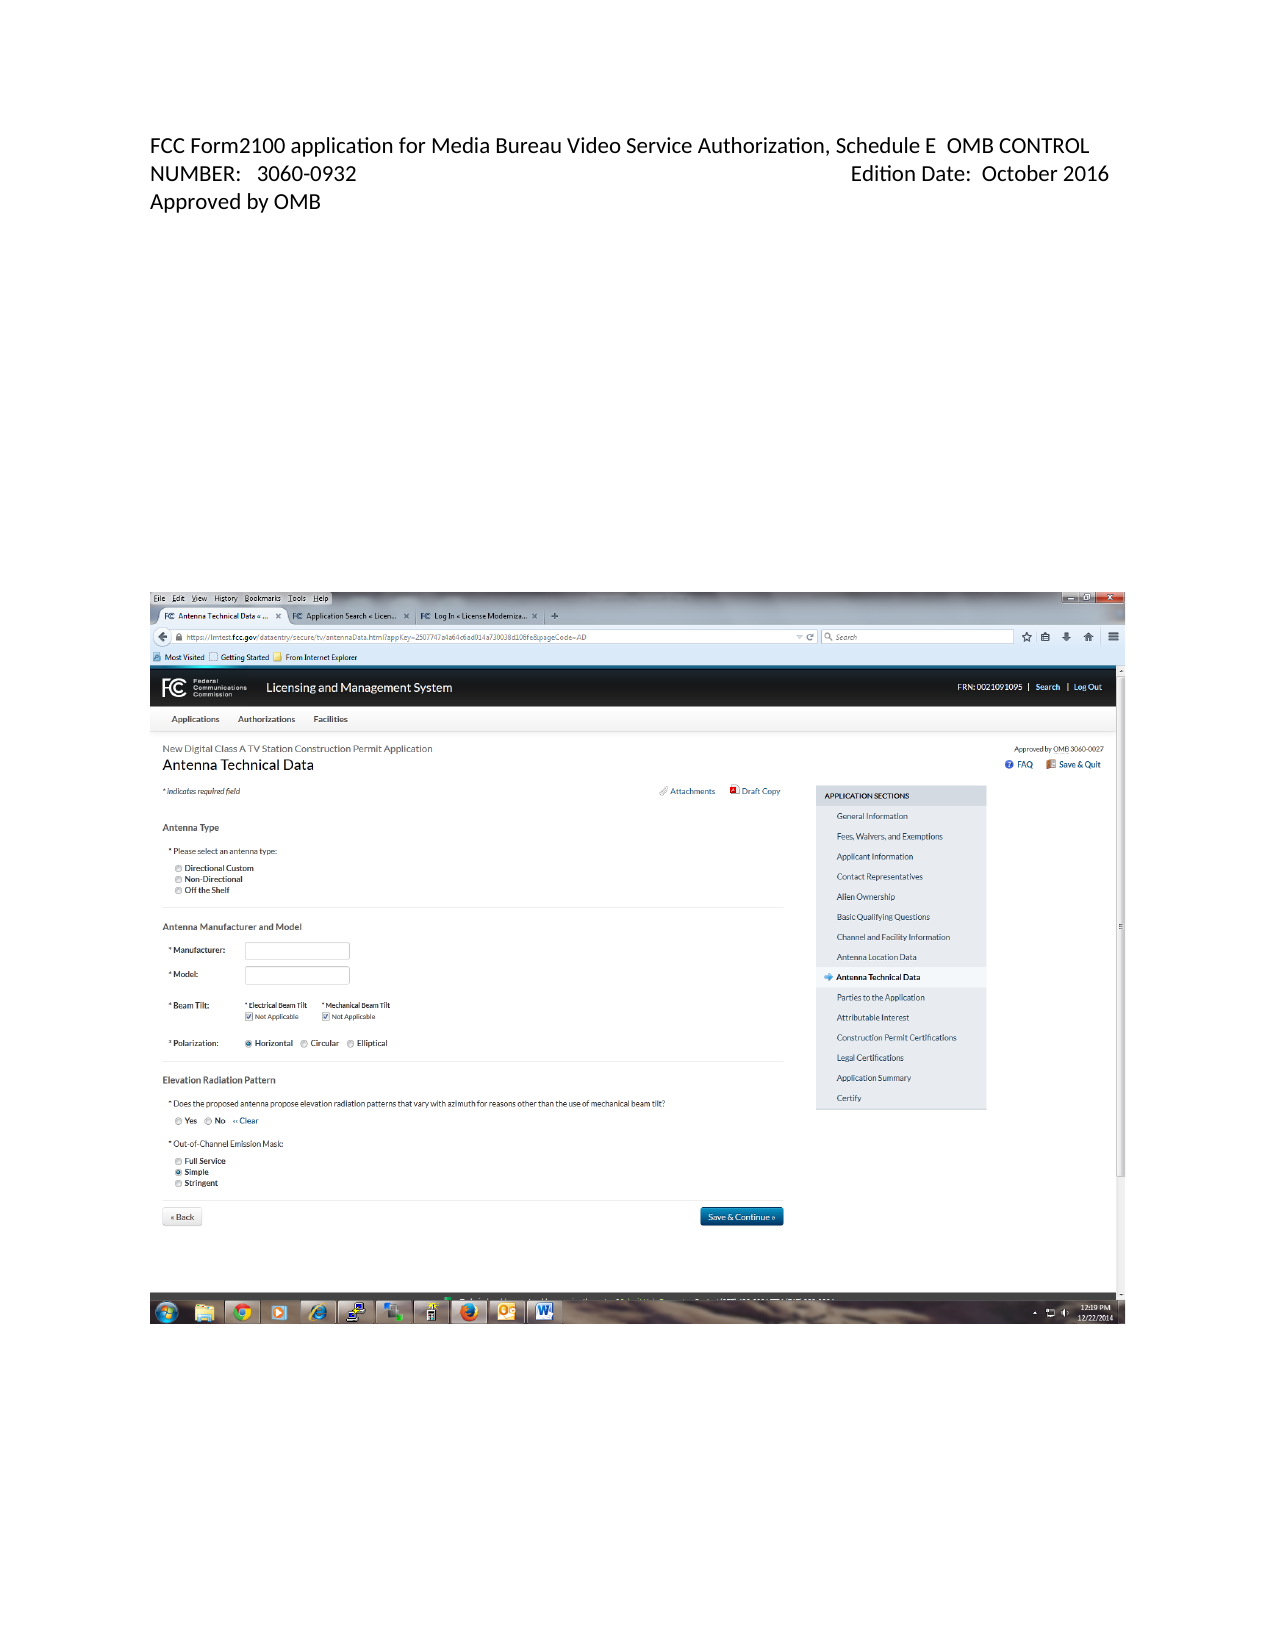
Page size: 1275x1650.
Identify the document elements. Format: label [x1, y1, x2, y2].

picture [150, 592, 1125, 1324]
